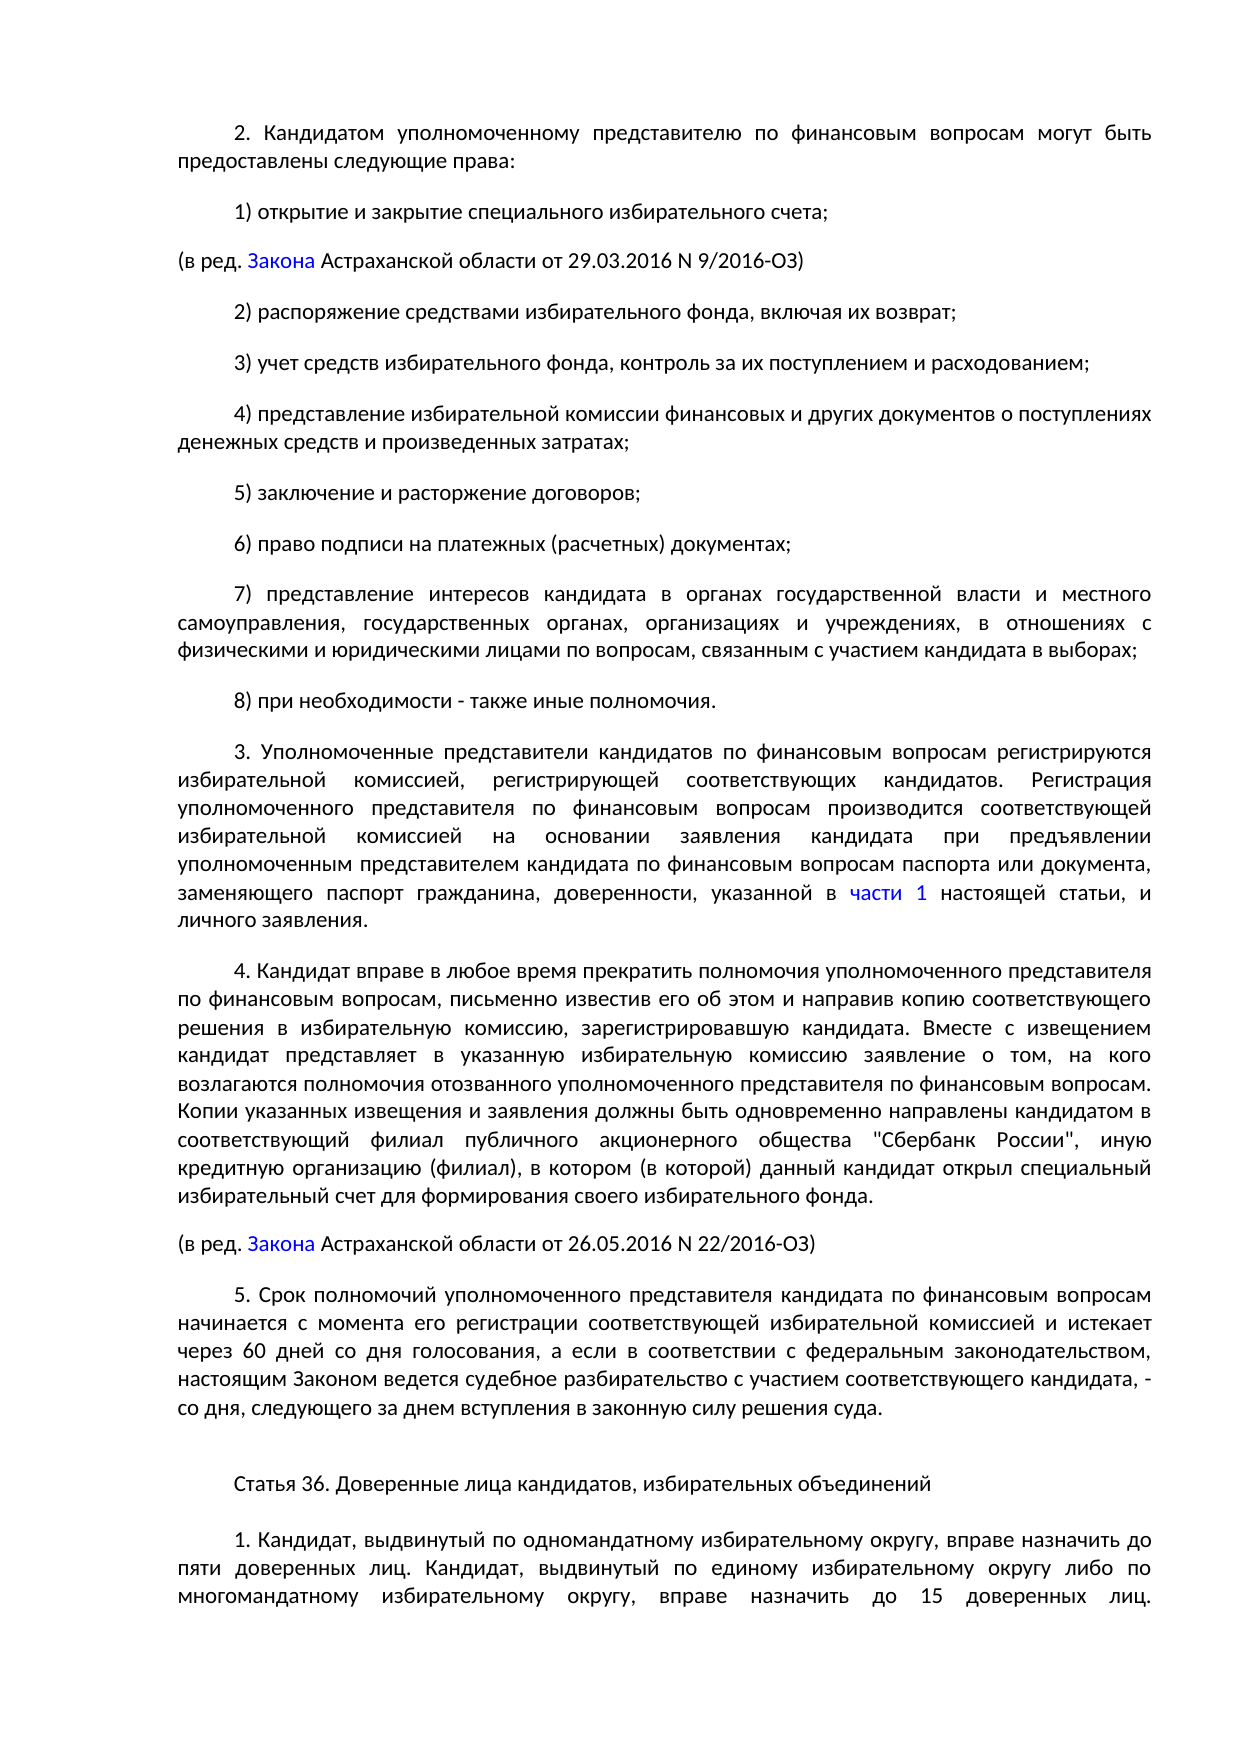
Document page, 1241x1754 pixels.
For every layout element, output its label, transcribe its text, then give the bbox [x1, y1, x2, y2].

text 3) учет средств избирательного фонда, контроль за их поступлением и расходованием; [177, 348, 1152, 376]
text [177, 1526, 1152, 1609]
text 5. Срок полномочий уполномоченного представителя кандидата по финансовым вопросам начинается с момента его регистрации соответствующей избирательной комиссией и истекает через 60 дней со дня голосования, а если в соответствии с федеральным законодательством, настоящим Законом ведется судебное разбирательство с участием соответствующего кандидата, - со дня, следующего за днем вступления в законную силу решения суда. [177, 1281, 1152, 1421]
text 4) представление избирательной комиссии финансовых и других документов о поступлениях денежных средств и произведенных затратах; [177, 399, 1152, 455]
text 2) распоряжение средствами избирательного фонда, включая их возврат; [177, 297, 1152, 325]
text 6) право подписи на платежных (расчетных) документах; [177, 529, 1152, 557]
text 4. Кандидат вправе в любое время прекратить полномочия уполномоченного представителя по финансовым вопросам, письменно известив его об этом и направив копию соответствующего решения в избирательную комиссию, зарегистрировавшую кандидата. Вместе с извещением кандидат представляет в указанную избирательную комиссию заявление о том, на кого возлагаются полномочия отозванного уполномоченного представителя по финансовым вопросам. Копии указанных извещения и заявления должны быть одновременно направлены кандидатом в соответствующий филиал публичного акционерного общества "Сбербанк России", иную кредитную организацию (филиал), в котором (в которой) данный кандидат открыл специальный избирательный счет для формирования своего избирательного фонда. [177, 957, 1152, 1209]
text 8) при необходимости - также иные полномочия. [177, 687, 1152, 714]
text 3. Уполномоченные представители кандидатов по финансовым вопросам регистрируются избирательной комиссией, регистрирующей соответствующих кандидатов. Регистрация уполномоченного представителя по финансовым вопросам производится соответствующей избирательной комиссией на основании заявления кандидата при предъявлении уполномоченным представителем кандидата по финансовым вопросам паспорта или документа, заменяющего паспорт гражданина, доверенности, указанной в части 1 настоящей статьи, и личного заявления. [177, 737, 1152, 934]
text 7) представление интересов кандидата в органах государственной власти и местного самоуправления, государственных органах, организациях и учреждениях, в отношениях с физическими и юридическими лицами по вопросам, связанным с участием кандидата в выборах; [177, 579, 1152, 664]
text 1) открытие и закрытие специального избирательного счета; [177, 197, 1152, 225]
text 2. Кандидатом уполномоченному представителю по финансовым вопросам могут быть предоставлены следующие права: [177, 118, 1152, 174]
text (в ред. Закона Астраханской области от 26.05.2016 N 22/2016-ОЗ) [177, 1229, 1152, 1258]
text 5) заключение и расторжение договоров; [177, 478, 1152, 506]
text (в ред. Закона Астраханской области от 29.03.2016 N 9/2016-ОЗ) [177, 246, 1152, 274]
text Статья 36. Доверенные лица кандидатов, избирательных объединений [177, 1469, 1152, 1497]
